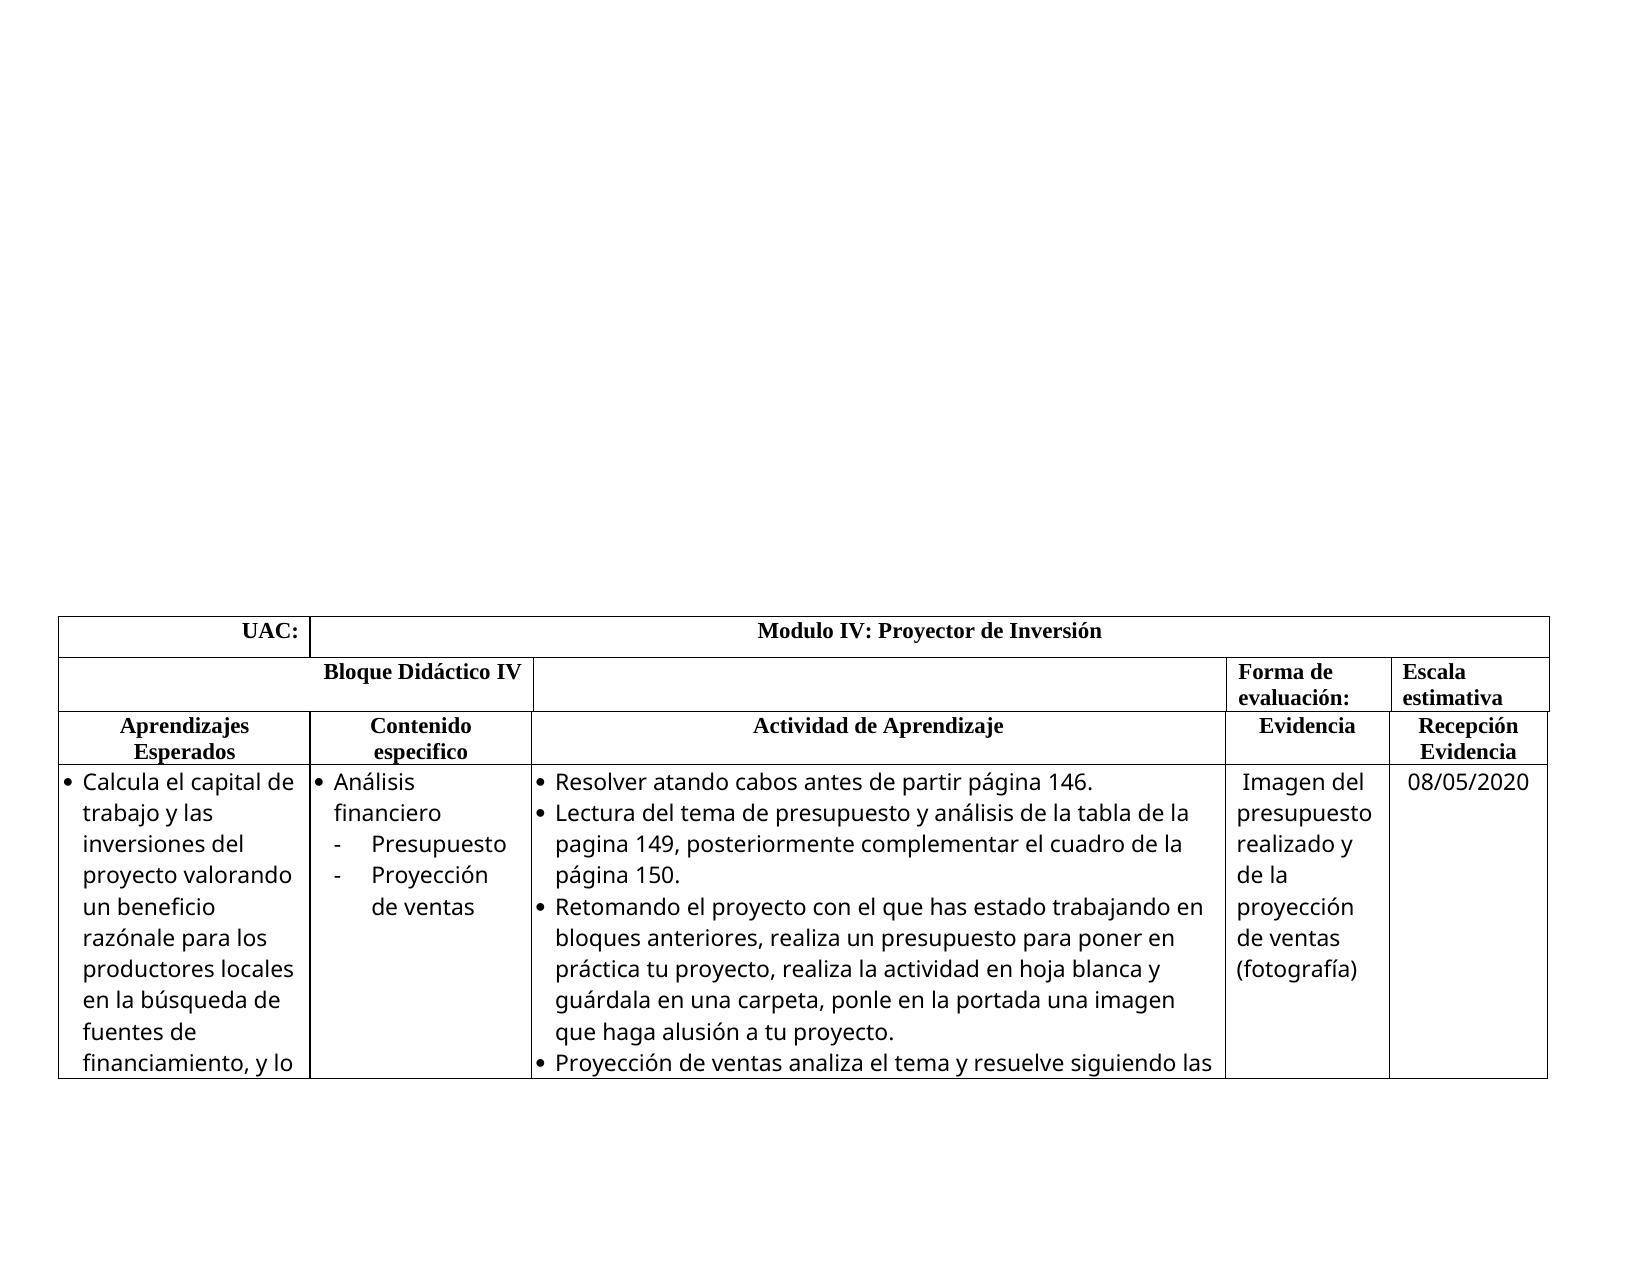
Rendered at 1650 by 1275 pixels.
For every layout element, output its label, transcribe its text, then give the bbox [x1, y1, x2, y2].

table_cell Bloque Didáctico IV [59, 658, 533, 711]
table_header UAC: [59, 617, 309, 657]
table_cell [1226, 765, 1389, 1078]
table_cell Escala estimativa [1392, 658, 1549, 711]
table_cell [311, 765, 531, 1078]
table_cell Recepción Evidencia [1390, 712, 1547, 764]
table_cell 08/05/2020 [1390, 765, 1547, 1078]
table_cell [534, 658, 1226, 711]
table_cell Actividad de Aprendizaje [532, 712, 1225, 764]
table_cell Forma de evaluación: [1227, 658, 1391, 711]
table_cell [59, 765, 309, 1078]
table_cell Evidencia [1226, 712, 1389, 764]
table_header Modulo IV: Proyector de Inversión [311, 617, 1549, 657]
table_cell Aprendizajes Esperados [59, 712, 309, 764]
table_cell Contenido especifico [311, 712, 531, 764]
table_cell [532, 765, 1225, 1078]
